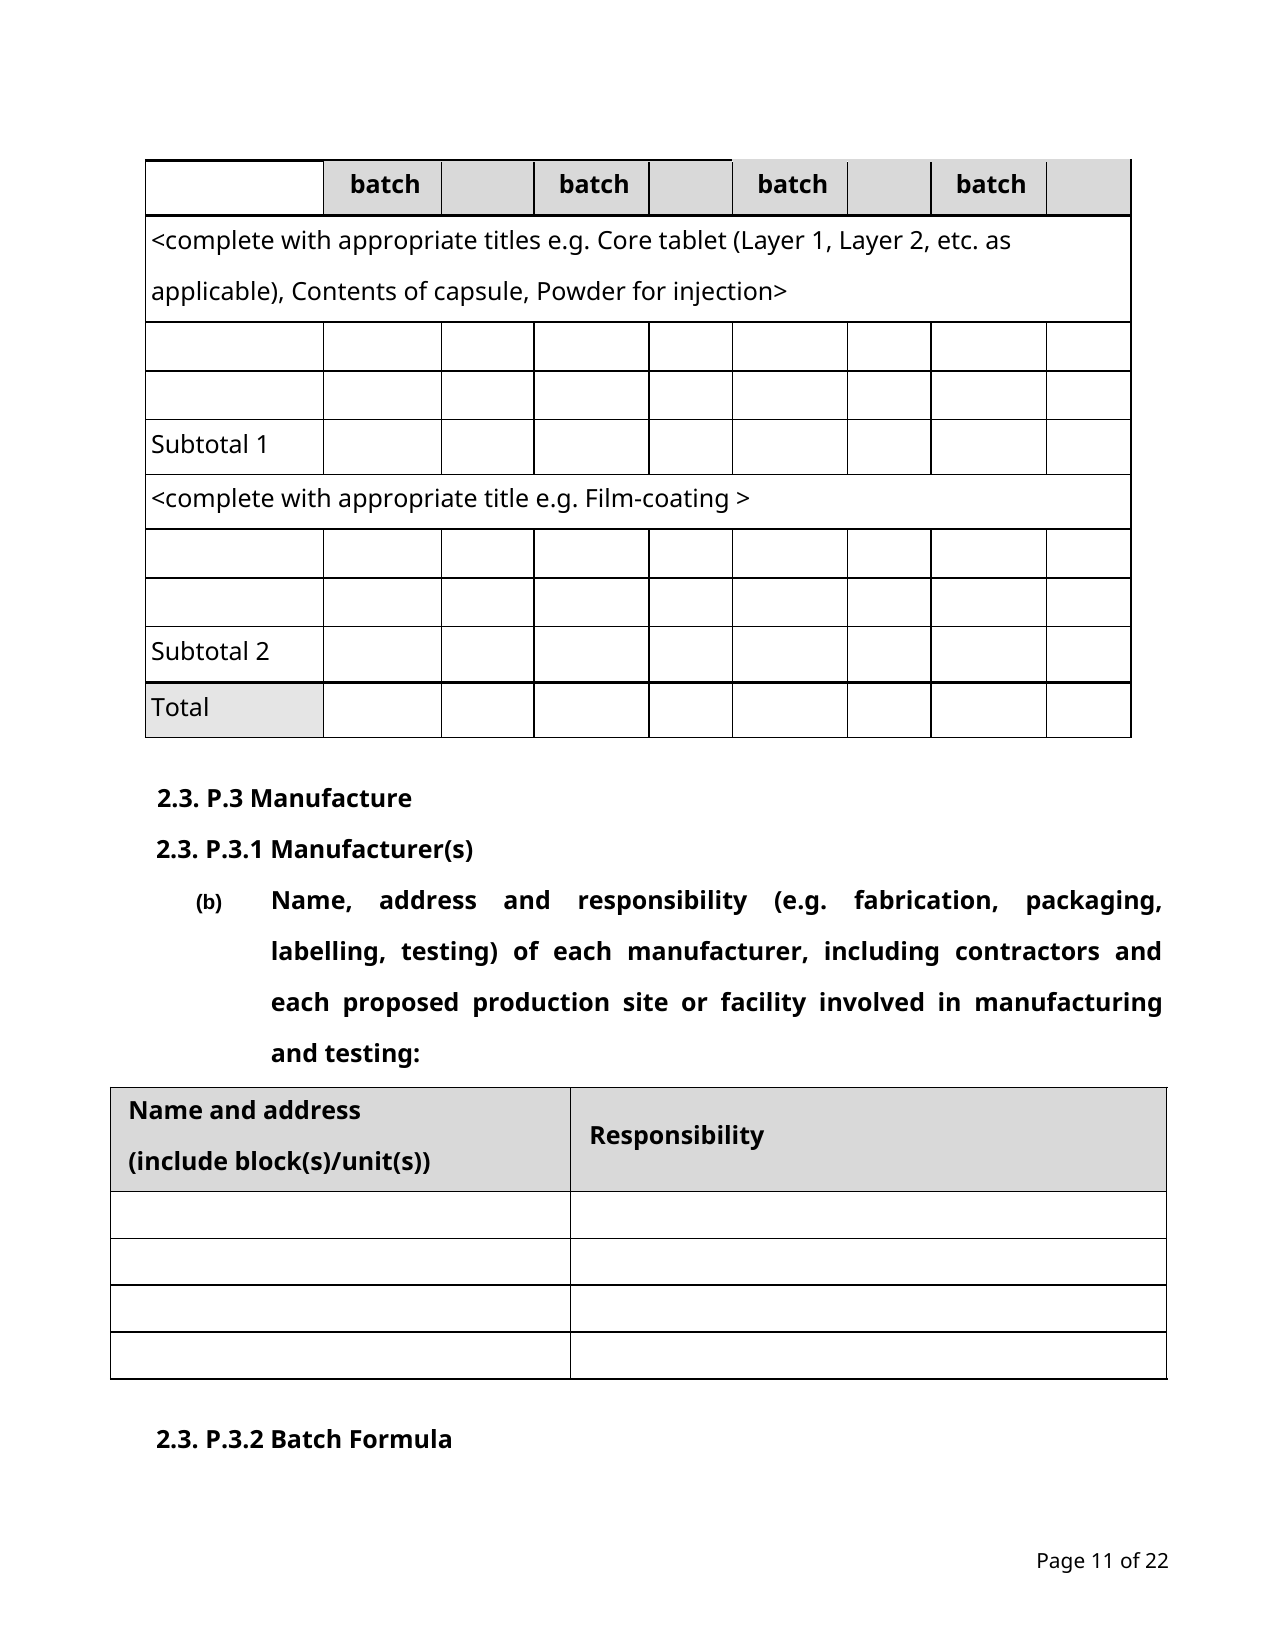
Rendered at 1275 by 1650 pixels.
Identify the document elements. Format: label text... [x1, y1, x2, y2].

table_cell [932, 323, 1046, 370]
table_cell [650, 323, 732, 370]
table_cell [733, 530, 847, 577]
table_cell [146, 579, 323, 626]
table_cell [848, 579, 930, 626]
table_cell [111, 1192, 570, 1237]
table_cell [848, 627, 930, 681]
table_header Name and address (include block(s)/unit(s)) [111, 1088, 570, 1191]
table_cell [535, 684, 648, 737]
table_cell [442, 420, 533, 473]
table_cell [733, 161, 847, 214]
table_cell [535, 372, 648, 419]
table_cell % [649, 161, 732, 214]
table_cell [932, 627, 1046, 681]
table_cell [442, 323, 533, 370]
table_cell [733, 323, 847, 370]
table_cell [146, 323, 323, 370]
table_cell [650, 420, 732, 473]
table_cell [1047, 684, 1130, 737]
text 2.3. P.3.2 Batch Formula [156, 1422, 1169, 1456]
table_cell [650, 372, 732, 419]
table_cell [324, 530, 441, 577]
text 2.3. P.3 Manufacture [157, 780, 1163, 814]
table_cell [535, 420, 648, 473]
table_cell [535, 323, 648, 370]
table_cell % [1046, 161, 1130, 214]
table_cell [1047, 627, 1130, 681]
table_cell [1047, 579, 1130, 626]
table_cell [733, 372, 847, 419]
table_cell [324, 161, 442, 214]
table_cell Subtotal 1 [146, 420, 323, 473]
table_cell [733, 684, 847, 737]
table_cell [535, 530, 648, 577]
table_cell [1047, 323, 1130, 370]
table_cell [535, 627, 648, 681]
table_cell [324, 372, 441, 419]
table_cell [733, 627, 847, 681]
table_cell [932, 684, 1046, 737]
table_cell [932, 420, 1046, 473]
table_cell [848, 420, 930, 473]
table_cell [442, 684, 533, 737]
table_cell [324, 684, 441, 737]
table_cell [442, 530, 533, 577]
table_cell [650, 627, 732, 681]
table_cell % [442, 161, 534, 214]
table_cell [733, 579, 847, 626]
table_cell [848, 530, 930, 577]
table_cell [111, 1333, 570, 1378]
table_cell [848, 372, 930, 419]
table_cell [535, 579, 648, 626]
table_cell [571, 1192, 1166, 1237]
table_cell [932, 530, 1046, 577]
text 2.3. P.3.1 Manufacturer(s) [156, 831, 1169, 866]
table_cell % [848, 161, 931, 214]
table_cell [111, 1239, 570, 1284]
table_cell [146, 530, 323, 577]
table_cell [931, 161, 1046, 214]
table_cell Subtotal 2 [146, 627, 323, 681]
table_cell [571, 1286, 1166, 1331]
table_cell [111, 1286, 570, 1331]
table_cell [324, 627, 441, 681]
table_cell [1047, 372, 1130, 419]
table_cell [442, 627, 533, 681]
table_cell [932, 579, 1046, 626]
table_cell [650, 684, 732, 737]
table_cell [650, 579, 732, 626]
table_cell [534, 161, 649, 214]
table_cell [733, 420, 847, 473]
table_cell [146, 372, 323, 419]
table_cell [650, 530, 732, 577]
table_cell [324, 323, 441, 370]
table_cell [571, 1239, 1166, 1284]
table_cell [571, 1333, 1166, 1378]
table_cell [324, 420, 441, 473]
table_cell [1047, 420, 1130, 473]
table_cell [442, 372, 533, 419]
table_cell [848, 323, 930, 370]
table_cell <complete with appropriate title e.g. Film-coating > [146, 475, 1130, 528]
table_cell [848, 684, 930, 737]
table_cell [1047, 530, 1130, 577]
table_cell <complete with appropriate titles e.g. Core tablet (Layer 1, Layer 2, etc. as applicable), Contents of capsule, Powder for injection> [146, 217, 1130, 321]
table_cell Total [146, 684, 323, 737]
table_cell [442, 579, 533, 626]
table_header Responsibility [571, 1088, 1166, 1191]
list Name, address and responsibility (e.g. fabrication, packaging, labelling, testing) of each manufacturer, including contractors and each proposed production site or facility involved in manufacturing and testing: [196, 882, 1163, 1070]
table_cell [932, 372, 1046, 419]
table_cell [324, 579, 441, 626]
